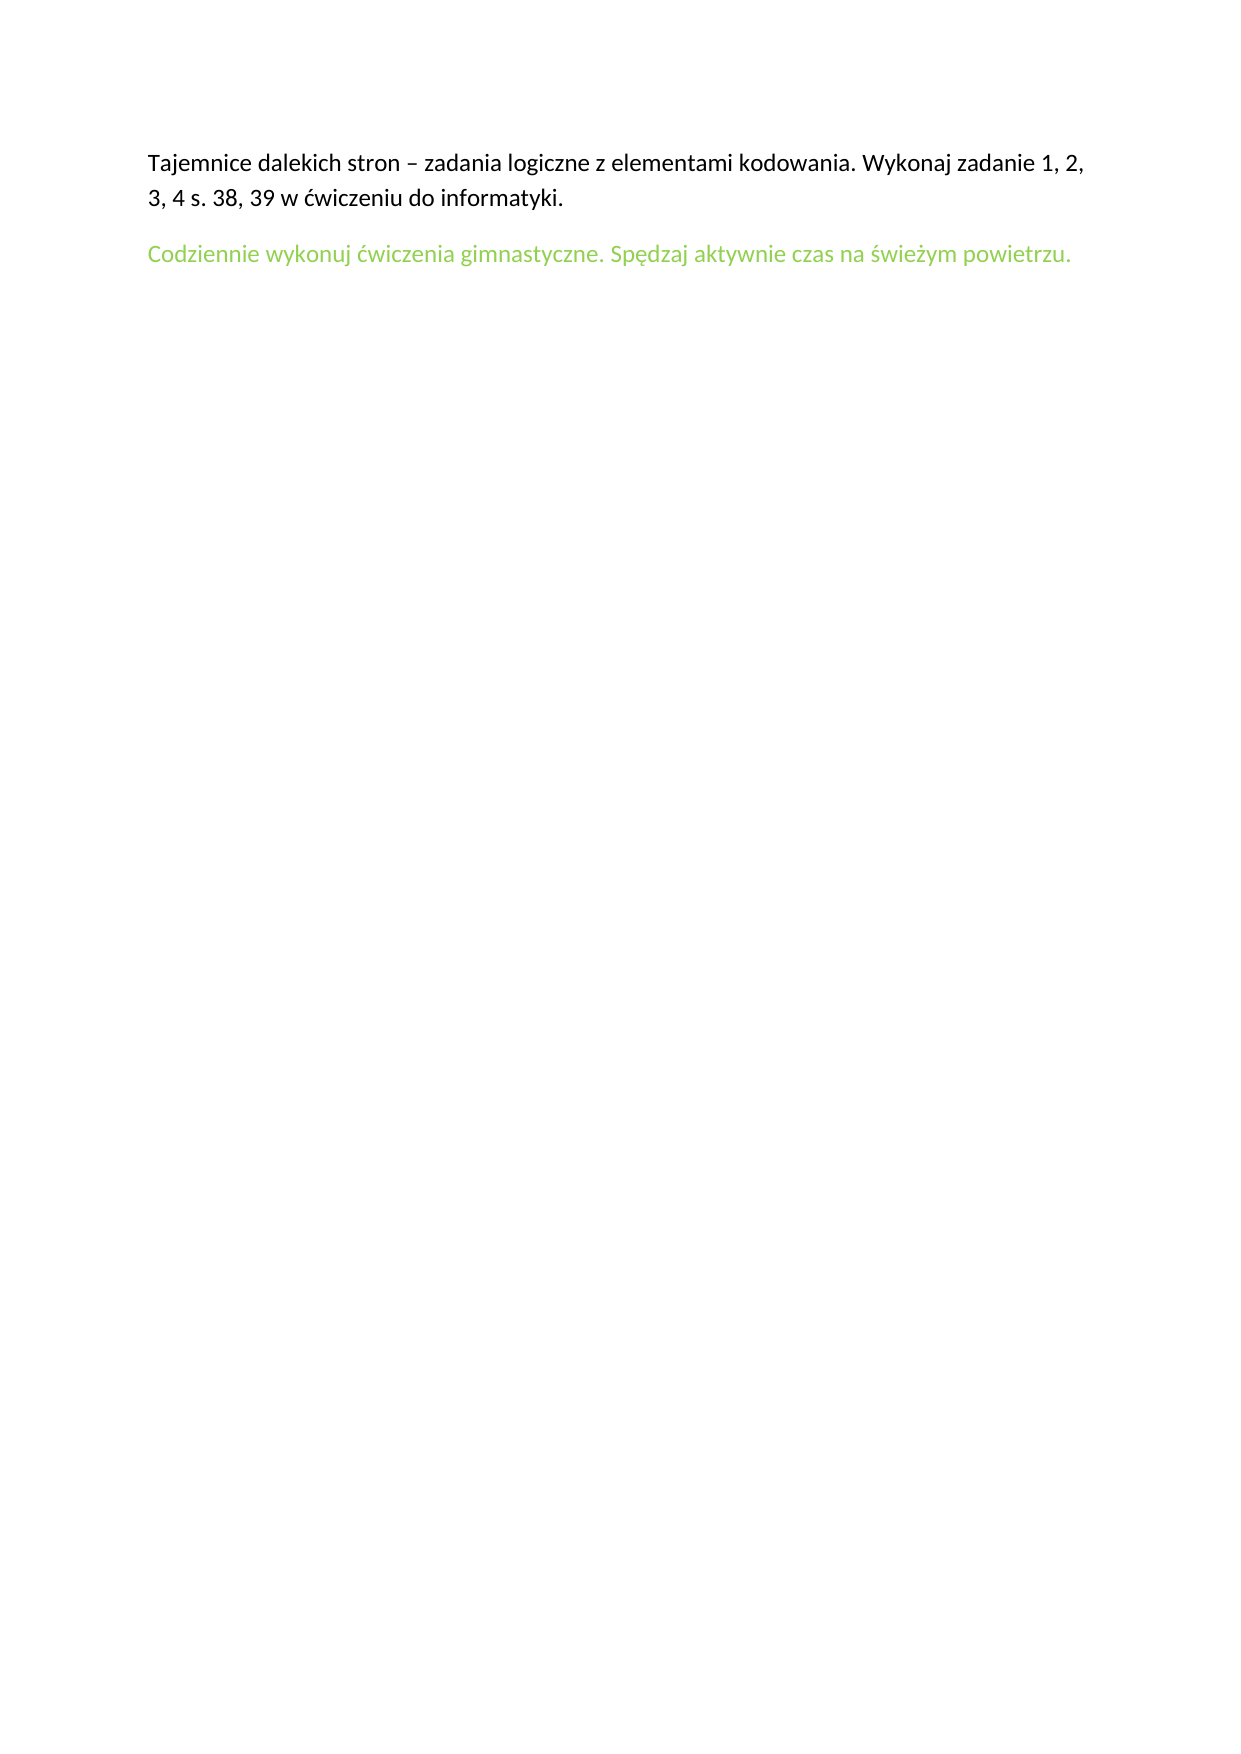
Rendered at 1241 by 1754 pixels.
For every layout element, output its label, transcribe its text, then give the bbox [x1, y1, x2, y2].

text Codziennie wykonuj ćwiczenia gimnastyczne. Spędzaj aktywnie czas na świeżym powietrzu. [148, 238, 1093, 269]
text Tajemnice dalekich stron – zadania logiczne z elementami kodowania. Wykonaj zadanie 1, 2, 3, 4 s. 38, 39 w ćwiczeniu do informatyki. [148, 148, 1093, 213]
